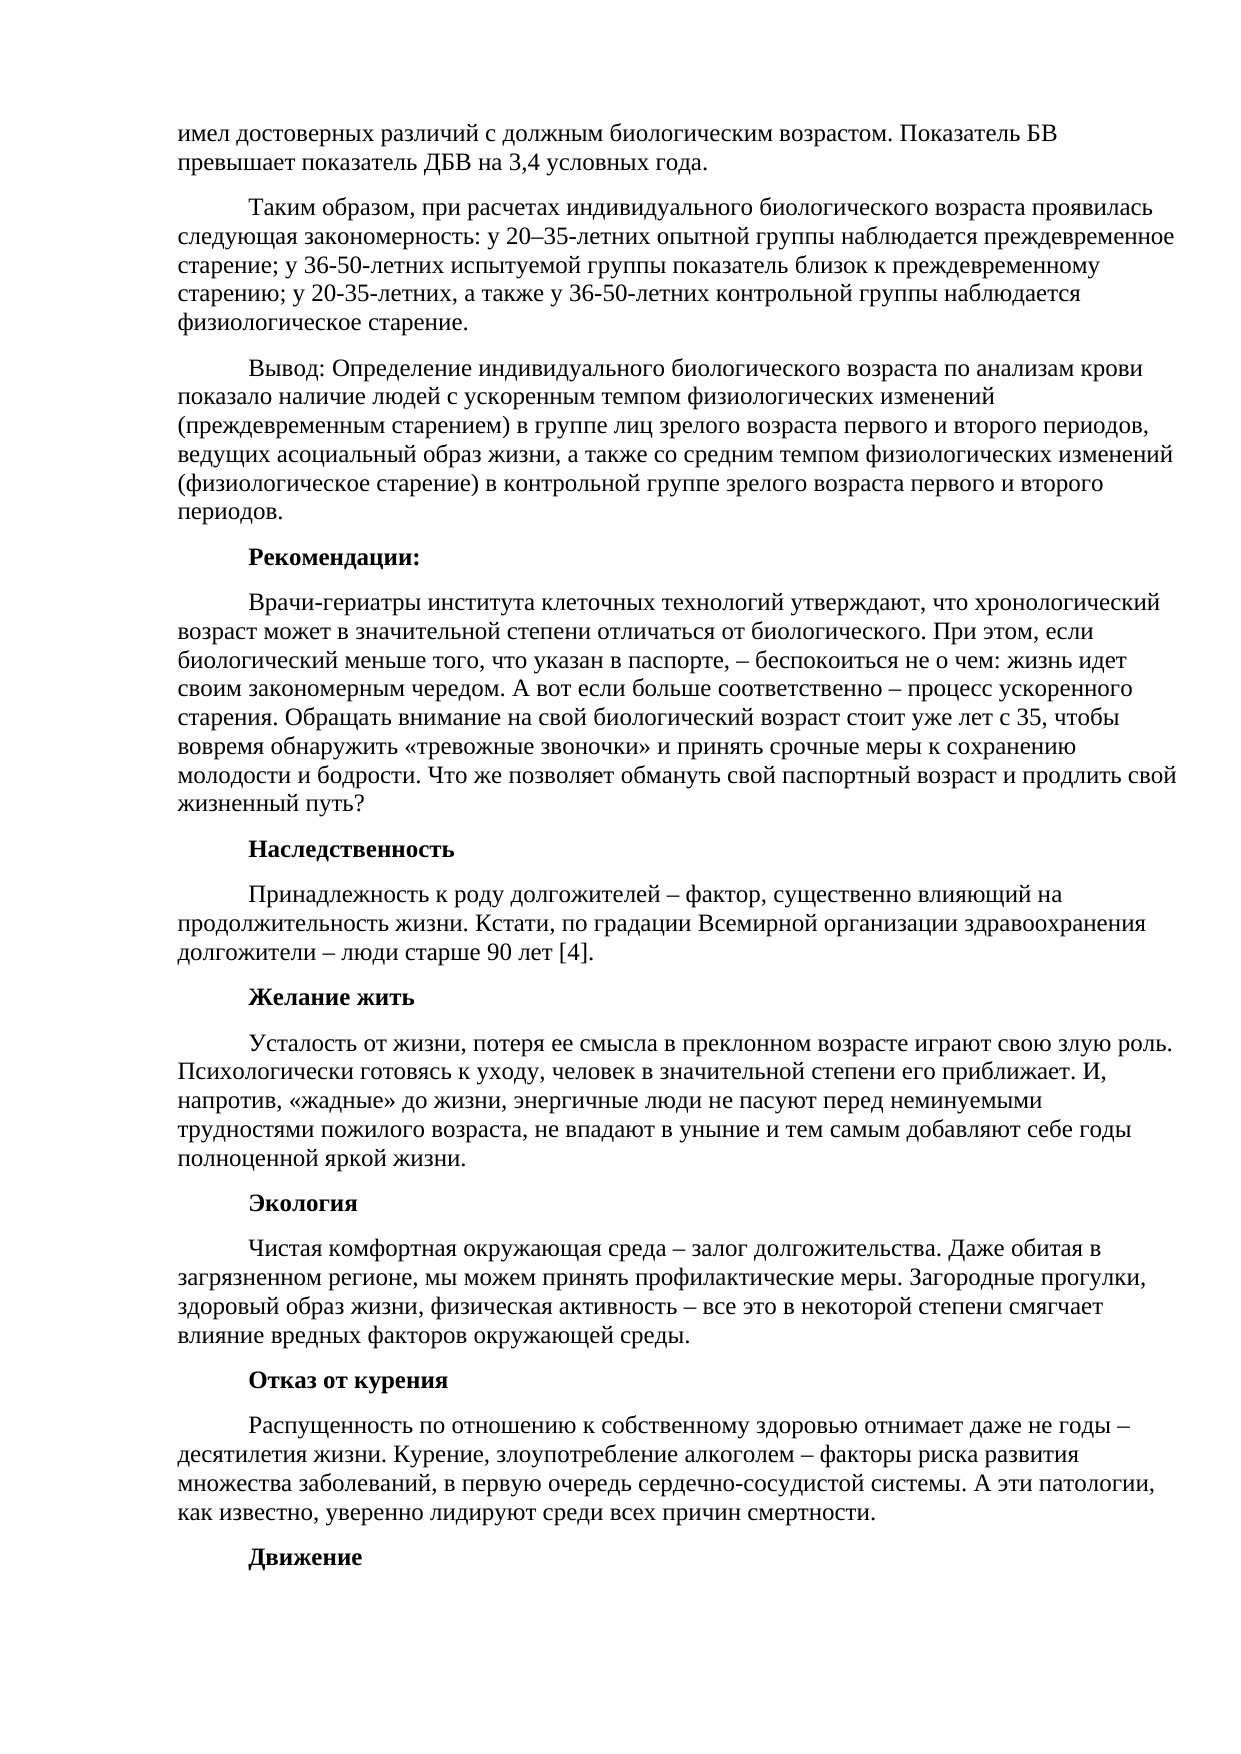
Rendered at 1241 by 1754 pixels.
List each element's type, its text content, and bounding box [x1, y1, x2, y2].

text Наследственность [177, 834, 1181, 863]
text Распущенность по отношению к собственному здоровью отнимает даже не годы – десятилетия жизни. Курение, злоупотребление алкоголем – факторы риска развития множества заболеваний, в первую очередь сердечно-сосудистой системы. А эти патологии, как известно, уверенно лидируют среди всех причин смертности. [177, 1411, 1181, 1526]
text Рекомендации: [177, 542, 1181, 571]
text Желание жить [177, 982, 1181, 1011]
text Вывод: Определение индивидуального биологического возраста по анализам крови показало наличие людей с ускоренным темпом физиологических изменений (преждевременным старением) в группе лиц зрелого возраста первого и второго периодов, ведущих асоциальный образ жизни, а также со средним темпом физиологических изменений (физиологическое старение) в контрольной группе зрелого возраста первого и второго периодов. [177, 353, 1181, 525]
text Движение [177, 1542, 1181, 1571]
text Врачи-гериатры института клеточных технологий утверждают, что хронологический возраст может в значительной степени отличаться от биологического. При этом, если биологический меньше того, что указан в паспорте, – беспокоиться не о чем: жизнь идет своим закономерным чередом. А вот если больше соответственно – процесс ускоренного старения. Обращать внимание на свой биологический возраст стоит уже лет с 35, чтобы вовремя обнаружить «тревожные звоночки» и принять срочные меры к сохранению молодости и бодрости. Что же позволяет обмануть свой паспортный возраст и продлить свой жизненный путь? [177, 587, 1181, 817]
text Усталость от жизни, потеря ее смысла в преклонном возрасте играют свою злую роль. Психологически готовясь к уходу, человек в значительной степени его приближает. И, напротив, «жадные» до жизни, энергичные люди не пасуют перед неминуемыми трудностями пожилого возраста, не впадают в уныние и тем самым добавляют себе годы полноценной яркой жизни. [177, 1028, 1181, 1171]
text Экология [177, 1188, 1181, 1217]
text Таким образом, при расчетах индивидуального биологического возраста проявилась следующая закономерность: у 20–35-летних опытной группы наблюдается преждевременное старение; у 36-50-летних испытуемой группы показатель близок к преждевременному старению; у 20-35-летних, а также у 36-50-летних контрольной группы наблюдается физиологическое старение. [177, 192, 1181, 336]
text Отказ от курения [177, 1365, 1181, 1394]
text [177, 118, 1181, 176]
text Принадлежность к роду долгожителей – фактор, существенно влияющий на продолжительность жизни. Кстати, по градации Всемирной организации здравоохранения долгожители – люди старше 90 лет [4]. [177, 879, 1181, 966]
text Чистая комфортная окружающая среда – залог долгожительства. Даже обитая в загрязненном регионе, мы можем принять профилактические меры. Загородные прогулки, здоровый образ жизни, физическая активность – все это в некоторой степени смягчает влияние вредных факторов окружающей среды. [177, 1233, 1181, 1348]
